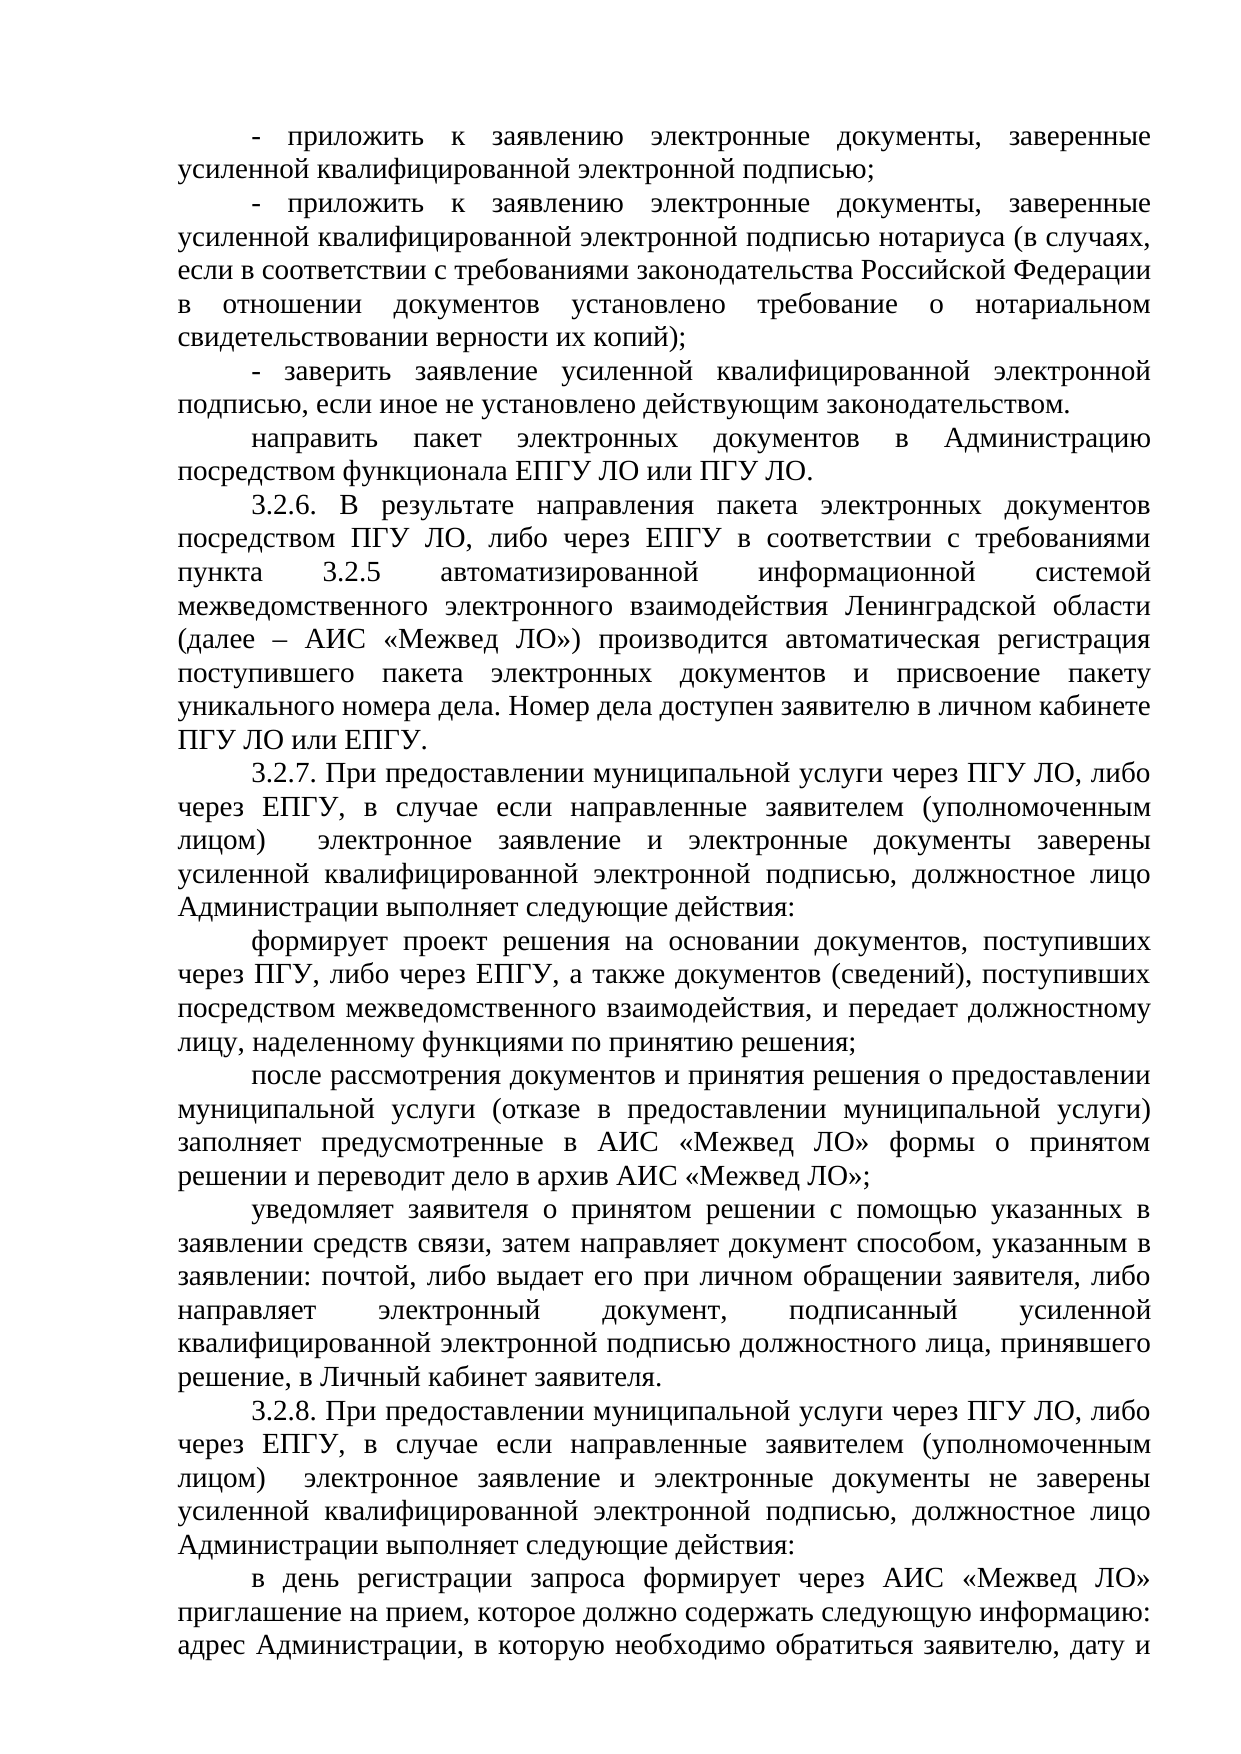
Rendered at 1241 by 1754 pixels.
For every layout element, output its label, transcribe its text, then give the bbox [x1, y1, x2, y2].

text - приложить к заявлению электронные документы, заверенные усиленной квалифицированной электронной подписью нотариуса (в случаях, если в соответствии с требованиями законодательства Российской Федерации в отношении документов установлено требование о нотариальном свидетельствовании верности их копий); [177, 185, 1152, 353]
text - заверить заявление усиленной квалифицированной электронной подписью, если иное не установлено действующим законодательством. [177, 353, 1152, 420]
text направить пакет электронных документов в Администрацию посредством функционала ЕПГУ ЛО или ПГУ ЛО. [177, 420, 1152, 487]
text 3.2.6. В результате направления пакета электронных документов посредством ПГУ ЛО, либо через ЕПГУ в соответствии с требованиями пункта 3.2.5 автоматизированной информационной системой межведомственного электронного взаимодействия Ленинградской области (далее – АИС «Межвед ЛО») производится автоматическая регистрация поступившего пакета электронных документов и присвоение пакету уникального номера дела. Номер дела доступен заявителю в личном кабинете ПГУ ЛО или ЕПГУ. [177, 487, 1152, 755]
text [177, 1560, 1152, 1661]
text формирует проект решения на основании документов, поступивших через ПГУ, либо через ЕПГУ, а также документов (сведений), поступивших посредством межведомственного взаимодействия, и передает должностному лицу, наделенному функциями по принятию решения; [177, 923, 1152, 1057]
text после рассмотрения документов и принятия решения о предоставлении муниципальной услуги (отказе в предоставлении муниципальной услуги) заполняет предусмотренные в АИС «Межвед ЛО» формы о принятом решении и переводит дело в архив АИС «Межвед ЛО»; [177, 1057, 1152, 1191]
text 3.2.8. При предоставлении муниципальной услуги через ПГУ ЛО, либо через ЕПГУ, в случае если направленные заявителем (уполномоченным лицом) электронное заявление и электронные документы не заверены усиленной квалифицированной электронной подписью, должностное лицо Администрации выполняет следующие действия: [177, 1393, 1152, 1560]
text - приложить к заявлению электронные документы, заверенные усиленной квалифицированной электронной подписью; [177, 118, 1152, 185]
text 3.2.7. При предоставлении муниципальной услуги через ПГУ ЛО, либо через ЕПГУ, в случае если направленные заявителем (уполномоченным лицом) электронное заявление и электронные документы заверены усиленной квалифицированной электронной подписью, должностное лицо Администрации выполняет следующие действия: [177, 755, 1152, 923]
text уведомляет заявителя о принятом решении с помощью указанных в заявлении средств связи, затем направляет документ способом, указанным в заявлении: почтой, либо выдает его при личном обращении заявителя, либо направляет электронный документ, подписанный усиленной квалифицированной электронной подписью должностного лица, принявшего решение, в Личный кабинет заявителя. [177, 1191, 1152, 1393]
